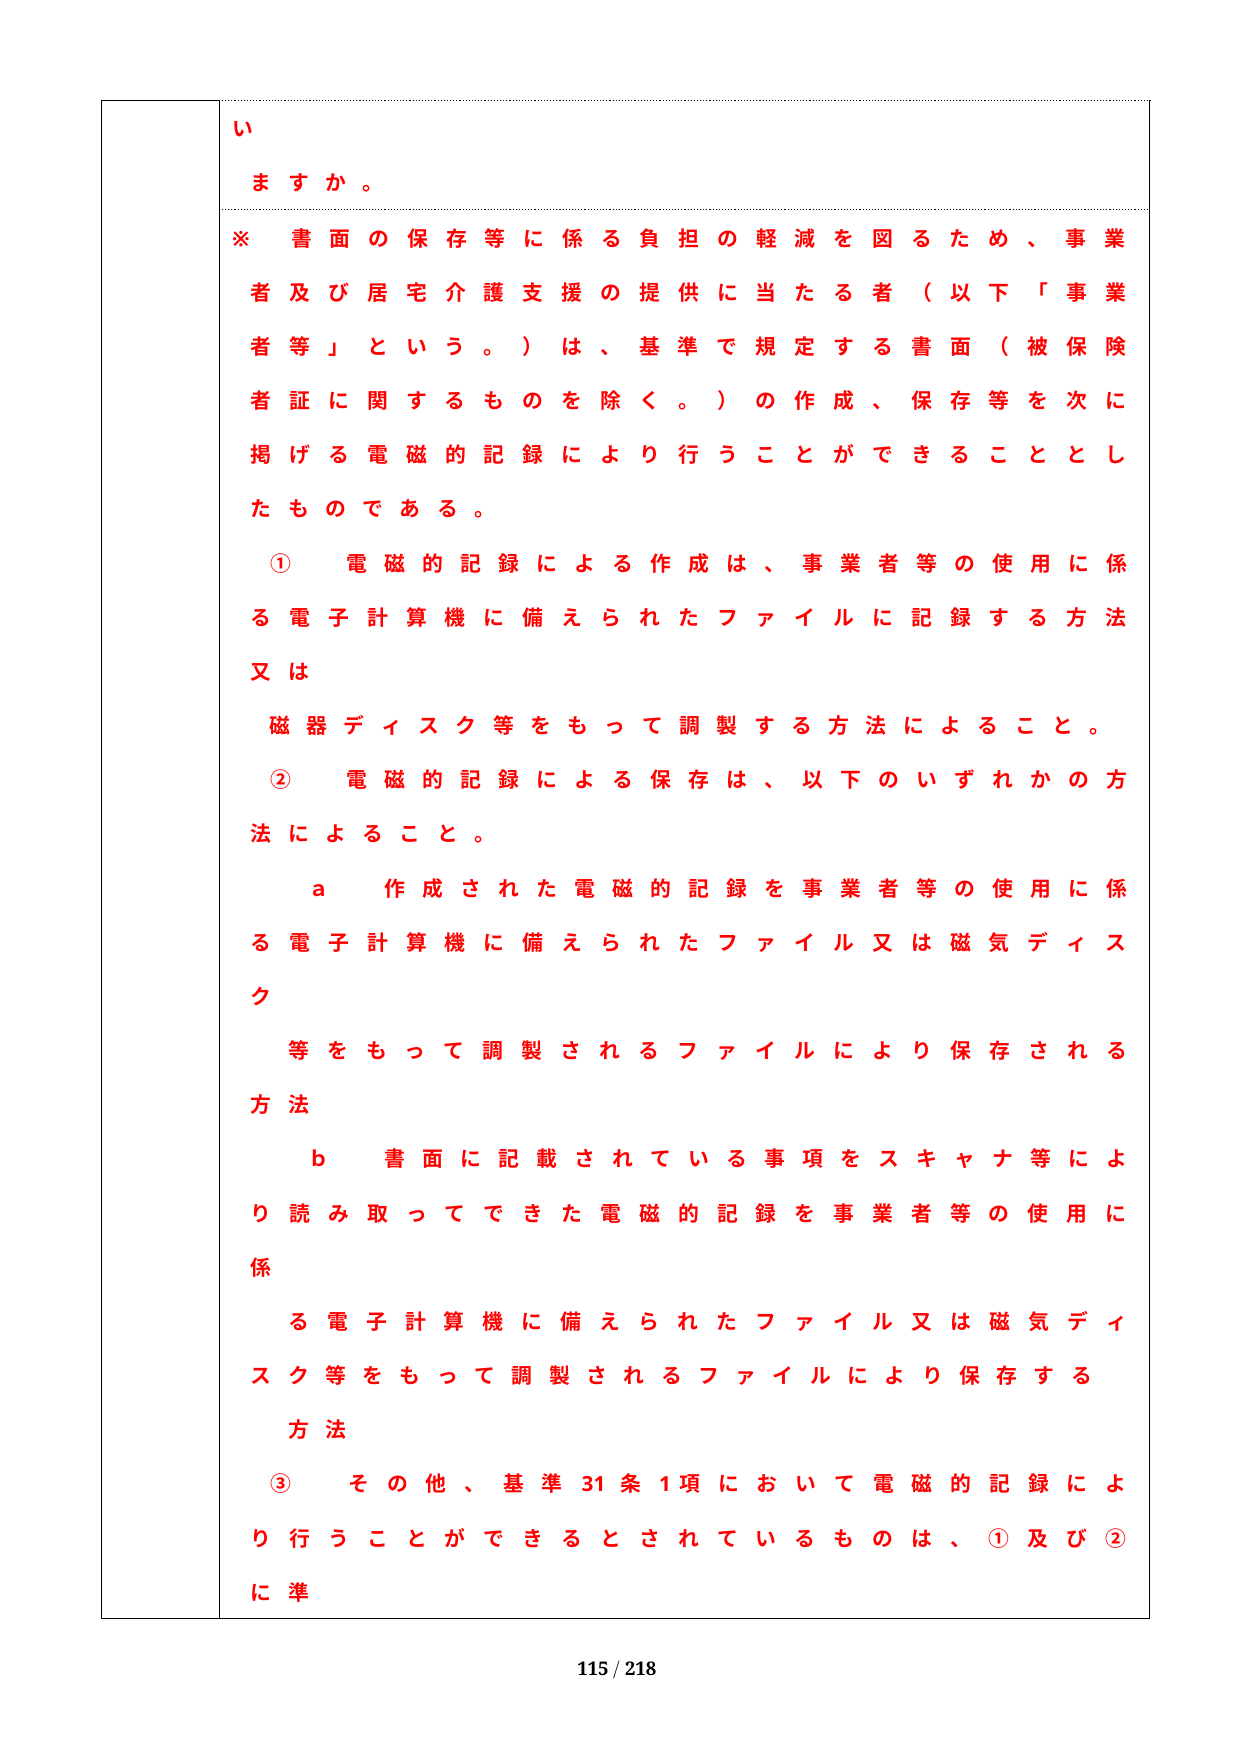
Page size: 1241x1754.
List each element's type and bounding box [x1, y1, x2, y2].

table_cell [220, 100, 1149, 209]
table_cell [220, 209, 1149, 1618]
